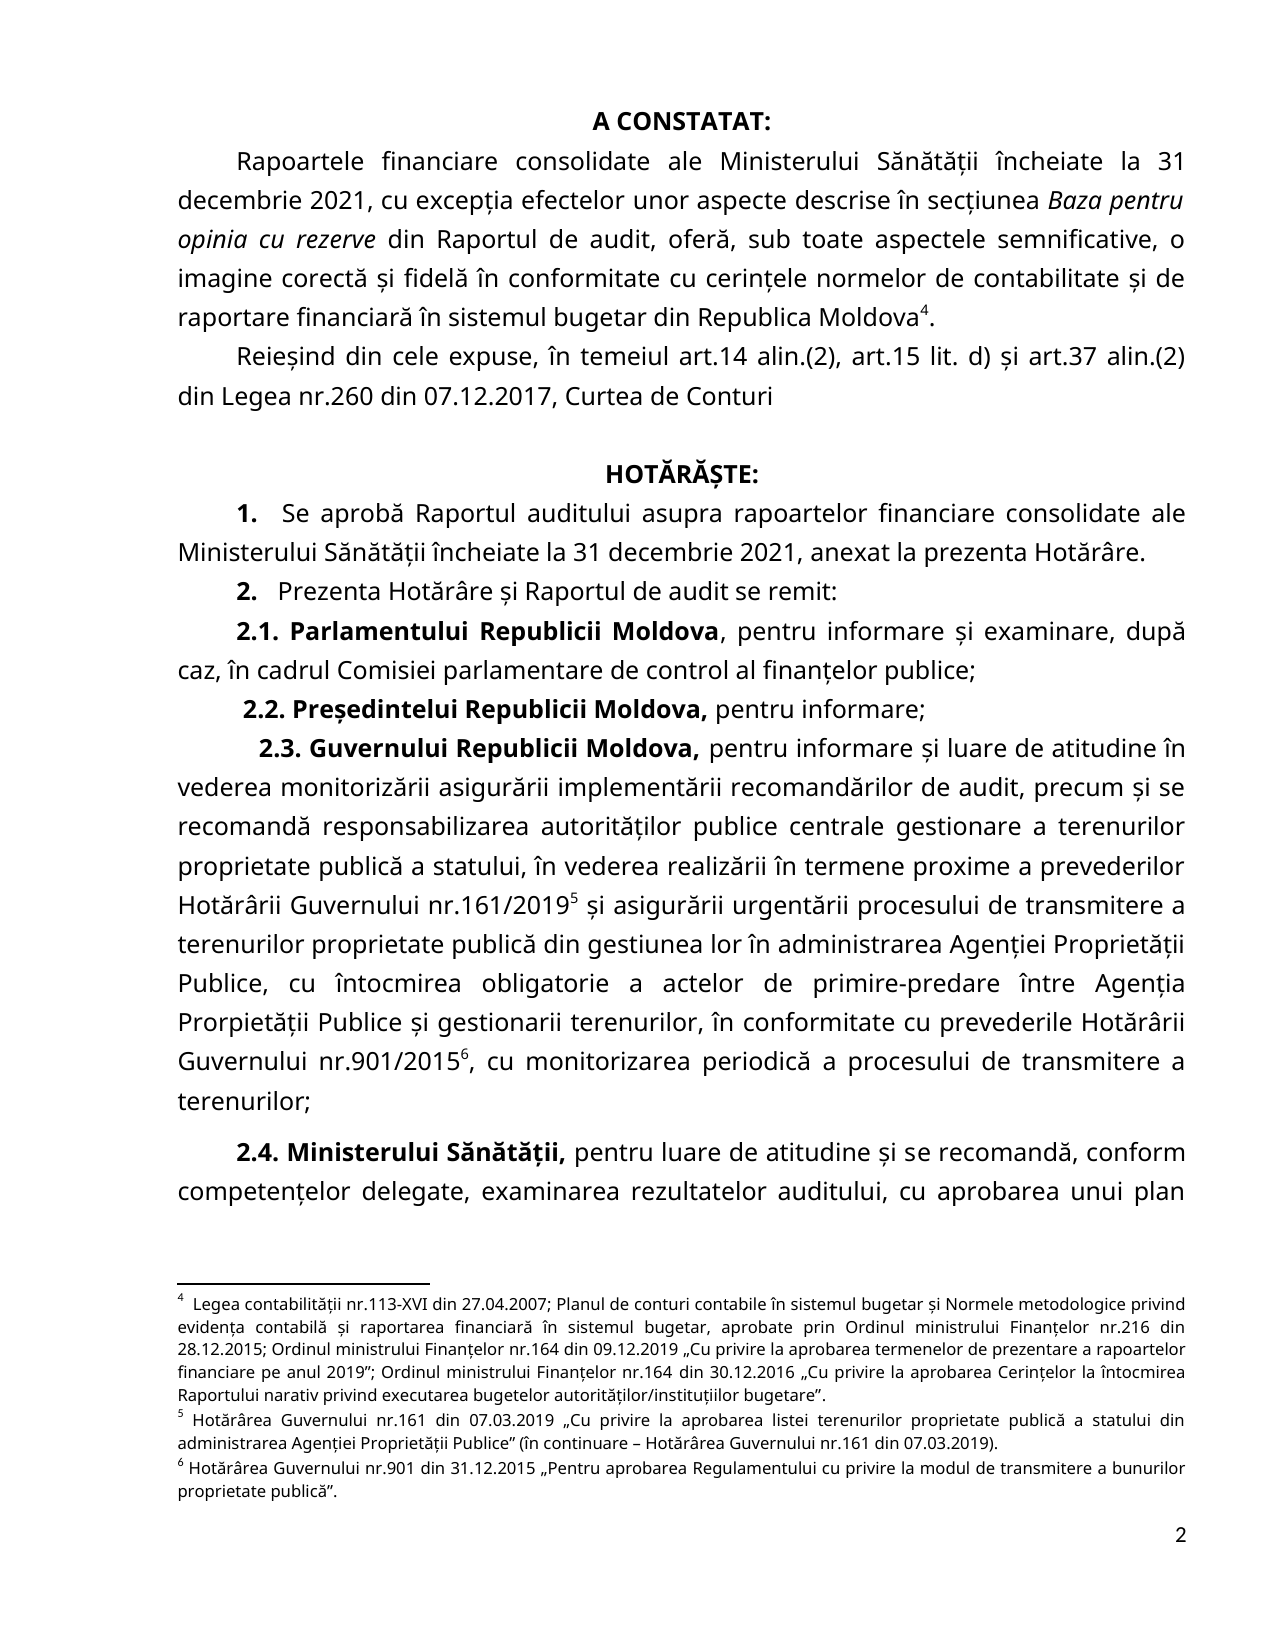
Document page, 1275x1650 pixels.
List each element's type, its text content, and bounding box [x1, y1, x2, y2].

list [177, 1135, 1186, 1208]
text HOTĂRĂŞTE: [177, 457, 1186, 491]
list 2.1. Parlamentului Republicii Moldova, pentru informare şi examinare, după caz, în cadrul Comisiei parlamentare de control al finanțelor publice; [177, 613, 1186, 686]
list Se aprobă Raportul auditului asupra rapoartelor financiare consolidate ale Ministerului Sănătății încheiate la 31 decembrie 2021, anexat la prezenta Hotărâre. [177, 496, 1186, 569]
list 2.2. Președintelui Republicii Moldova, pentru informare; [177, 692, 1186, 726]
text Reieșind din cele expuse, în temeiul art.14 alin.(2), art.15 lit. d) și art.37 alin.(2) din Legea nr.260 din 07.12.2017, Curtea de Conturi [177, 339, 1186, 412]
list Prezenta Hotărâre și Raportul de audit se remit: [177, 574, 1186, 608]
text 2.3. Guvernului Republicii Moldova, pentru informare și luare de atitudine în vederea monitorizării asigurării implementării recomandărilor de audit, precum și se recomandă responsabilizarea autorităților publice centrale gestionare a terenurilor proprietate publică a statului, în vederea realizării în termene proxime a prevederilor Hotărârii Guvernului nr.161/2019 și asigurării urgentării procesului de transmitere a terenurilor proprietate publică din gestiunea lor în administrarea Agenției Proprietății Publice, cu întocmirea obligatorie a actelor de primire-predare între Agenția Prorpietății Publice și gestionarii terenurilor, în conformitate cu prevederile Hotărârii Guvernului nr.901/2015, cu monitorizarea periodică a procesului de transmitere a terenurilor; [177, 731, 1186, 1117]
text A CONSTATAT: [177, 104, 1186, 138]
text Rapoartele financiare consolidate ale Ministerului Sănătății încheiate la 31 decembrie 2021, cu excepția efectelor unor aspecte descrise în secțiunea Baza pentru opinia cu rezerve din Raportul de audit, oferă, sub toate aspectele semnificative, o imagine corectă și fidelă în conformitate cu cerințele normelor de contabilitate și de raportare financiară în sistemul bugetar din Republica Moldova. [177, 143, 1186, 334]
